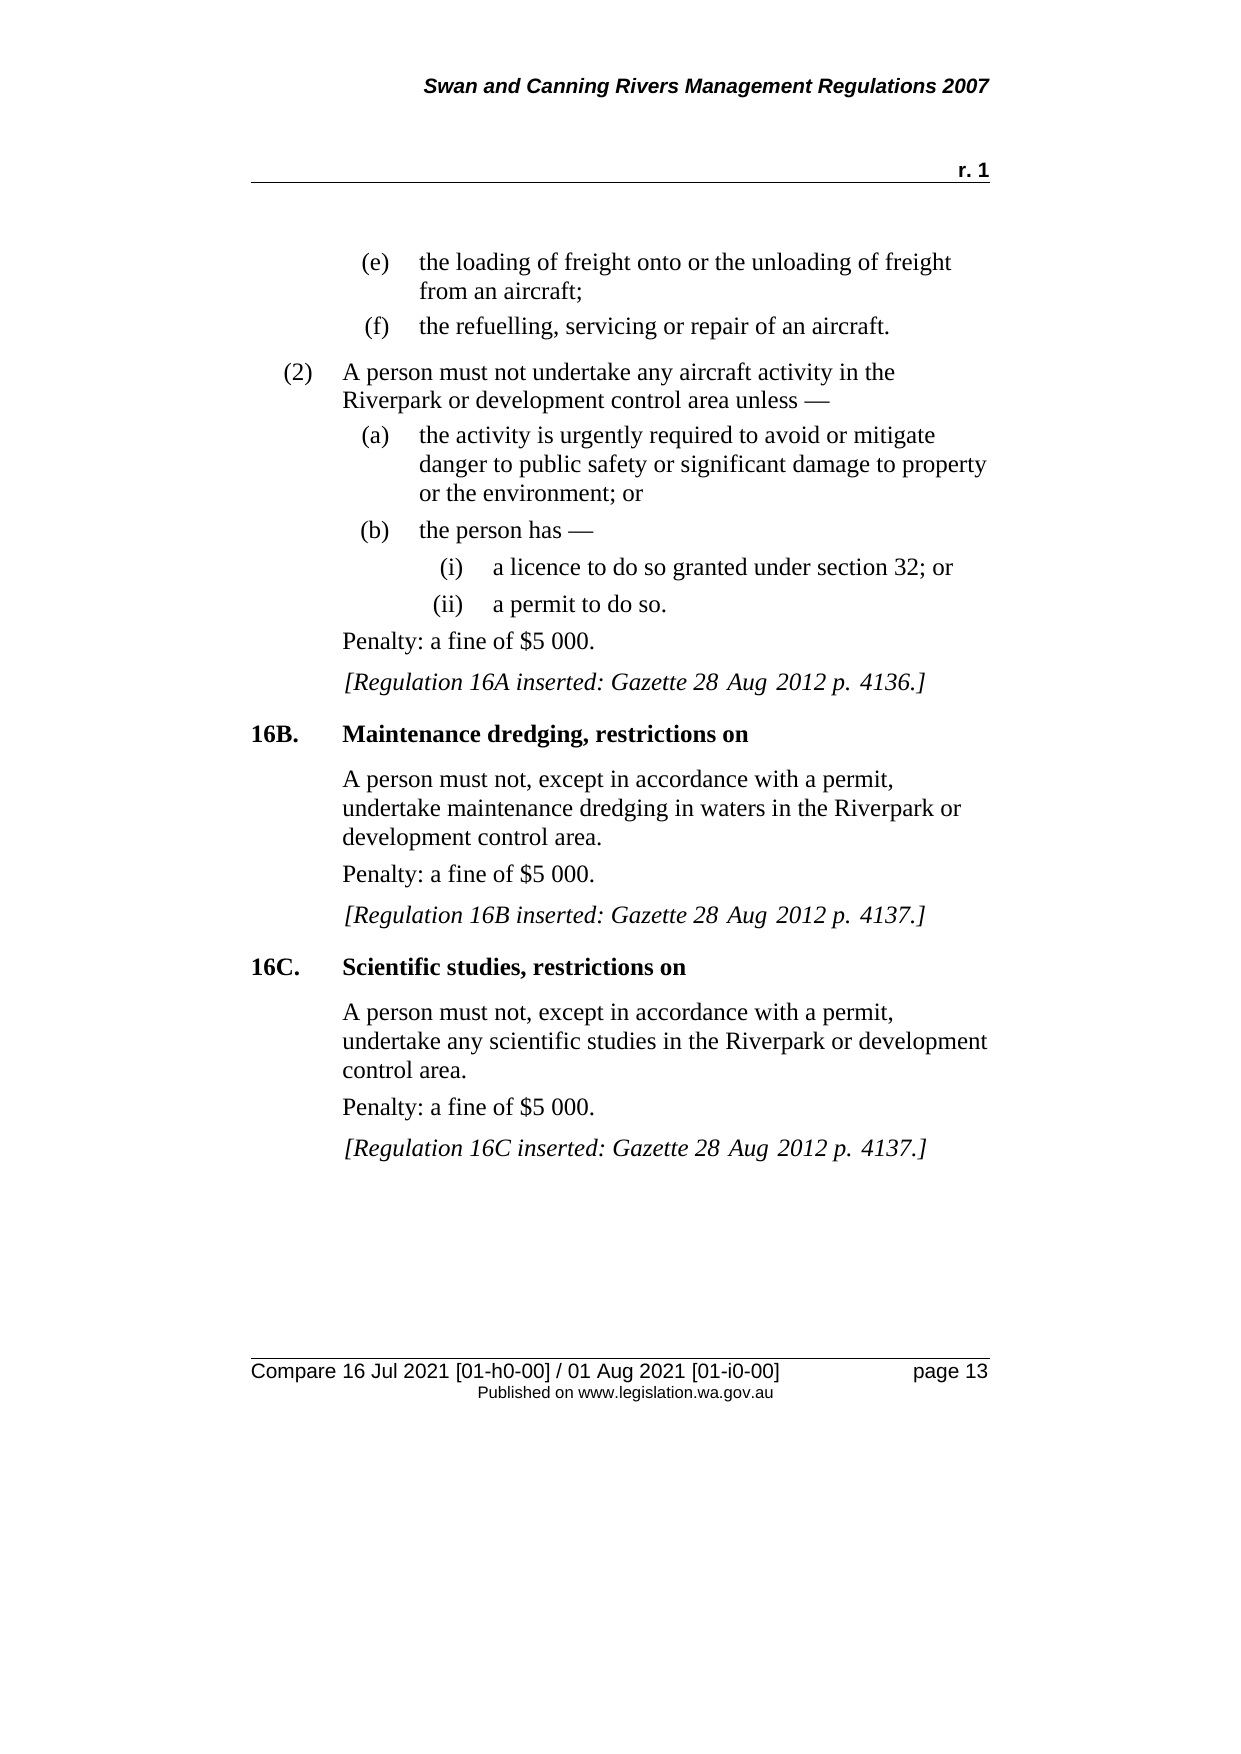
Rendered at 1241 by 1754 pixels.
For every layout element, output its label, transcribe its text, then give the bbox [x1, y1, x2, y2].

text (ii) a permit to do so. [251, 589, 990, 618]
text (a) the activity is urgently required to avoid or mitigate danger to public safety or significant damage to property or the environment; or [251, 420, 990, 507]
text Penalty: a fine of $5 000. [251, 1092, 990, 1121]
text (f) the refuelling, servicing or repair of an aircraft. [251, 311, 990, 340]
text A person must not, except in accordance with a permit, undertake any scientific studies in the Riverpark or development control area. [251, 997, 990, 1084]
text [Regulation 16A inserted: Gazette 28 Aug 2012 p. 4136.] [251, 667, 990, 696]
text (e) the loading of freight onto or the unloading of freight from an aircraft; [251, 247, 990, 305]
text (2) A person must not undertake any aircraft activity in the Riverpark or development control area unless — [251, 357, 990, 414]
text Penalty: a fine of $5 000. [251, 626, 990, 655]
text (i) a licence to do so granted under section 32; or [251, 552, 990, 581]
text [Regulation 16B inserted: Gazette 28 Aug 2012 p. 4137.] [251, 900, 990, 929]
text A person must not, except in accordance with a permit, undertake maintenance dredging in waters in the Riverpark or development control area. [251, 764, 990, 851]
text (b) the person has — [251, 515, 990, 544]
subtitle 16C. Scientific studies, restrictions on [251, 952, 990, 981]
text [Regulation 16C inserted: Gazette 28 Aug 2012 p. 4137.] [251, 1133, 990, 1162]
subtitle 16B. Maintenance dredging, restrictions on [251, 719, 990, 748]
text Penalty: a fine of $5 000. [251, 859, 990, 888]
